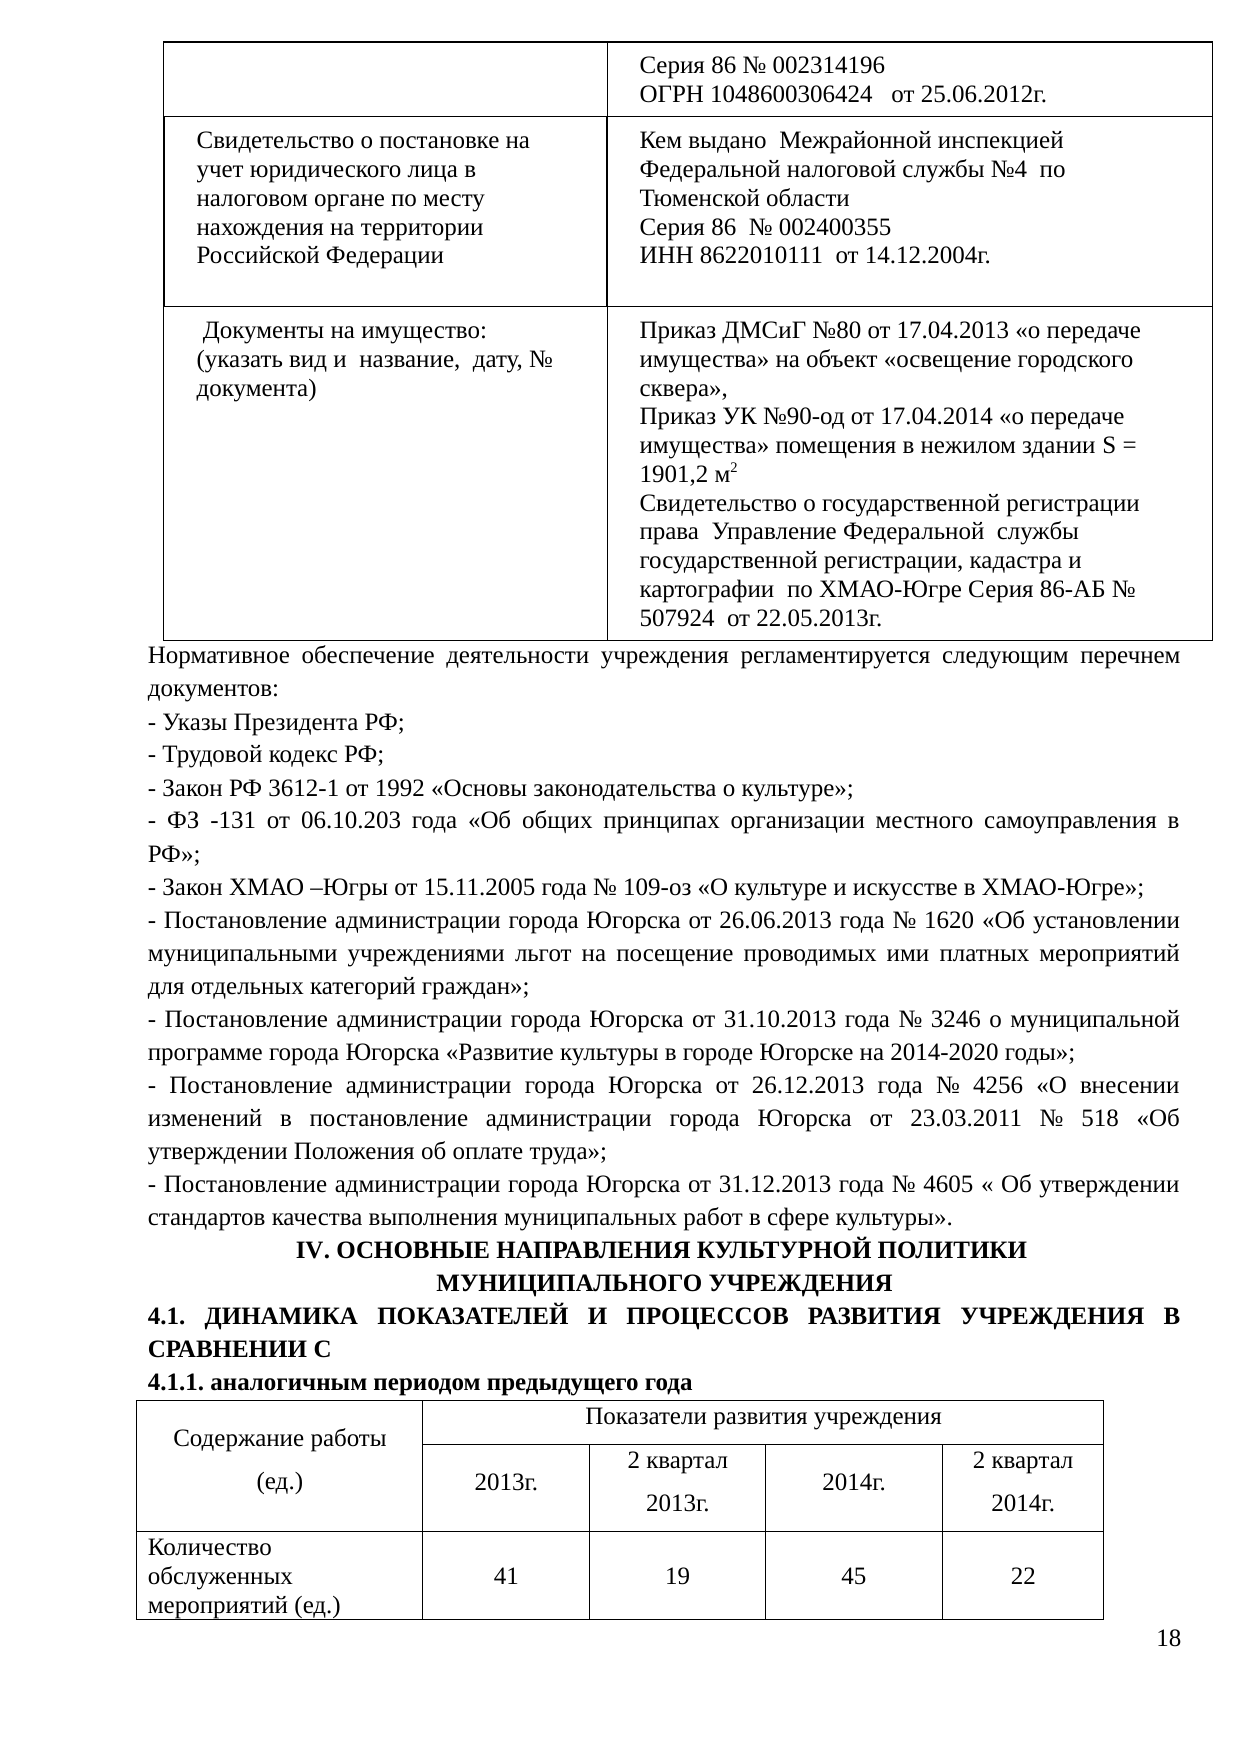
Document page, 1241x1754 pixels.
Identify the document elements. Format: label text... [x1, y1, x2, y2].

text 4.1. Динамика показателей и процессов развития учреждения в сравнении с [148, 1301, 1181, 1363]
table_cell 2 квартал 2013г. [590, 1445, 765, 1531]
table_cell 41 [423, 1532, 589, 1618]
text - Закон ХМАО –Югры от 15.11.2005 года № 109-оз «О культуре и искусстве в ХМАО-Югре»; [148, 872, 1181, 900]
text 4.1.1. аналогичным периодом предыдущего года [148, 1367, 1181, 1396]
text - Трудовой кодекс РФ; [148, 739, 1181, 768]
text - ФЗ -131 от 06.10.203 года «Об общих принципах организации местного самоуправления в РФ»; [148, 806, 1181, 867]
text - Постановление администрации города Югорска от 31.10.2013 года № 3246 о муниципальной программе города Югорска «Развитие культуры в городе Югорске на 2014-2020 годы»; [148, 1004, 1181, 1066]
text - Указы Президента РФ; [148, 707, 1181, 735]
table_cell 22 [943, 1532, 1103, 1618]
table_cell 2013г. [423, 1445, 589, 1531]
table_cell Свидетельство о постановке на учет юридического лица в налоговом органе по месту нахождения на территории Российской Федерации [165, 117, 606, 306]
table_cell Документы на имущество: (указать вид и название, дату, № документа) [164, 307, 607, 639]
table_cell 19 [590, 1532, 765, 1618]
table_header Содержание работы (ед.) [137, 1401, 422, 1531]
table_cell 2 квартал 2014г. [943, 1445, 1103, 1531]
text Нормативное обеспечение деятельности учреждения регламентируется следующим перечнем документов: [148, 641, 1181, 702]
text - Постановление администрации города Югорска от 26.06.2013 года № 1620 «Об установлении муниципальными учреждениями льгот на посещение проводимых ими платных мероприятий для отдельных категорий граждан»; [148, 905, 1181, 999]
text IV. ОСНОВНЫЕ НАПРАВЛЕНИЯ КУЛЬТУРНОЙ ПОЛИТИКИ МУНИЦИПАЛЬНОГО учреждения [148, 1235, 1181, 1297]
text - Постановление администрации города Югорска от 31.12.2013 года № 4605 « Об утверждении стандартов качества выполнения муниципальных работ в сфере культуры». [148, 1169, 1181, 1231]
table_cell Приказ ДМСиГ №80 от 17.04.2013 «о передаче имущества» на объект «освещение городского сквера», Приказ УК №90-од от 17.04.2014 «о передаче имущества» помещения в нежилом здании S = 1901,2 м2 Свидетельство о государственной регистрации права Управление Федеральной службы государственной регистрации, кадастра и картографии по ХМАО-Югре Серия 86-АБ № 507924 от 22.05.2013г. [608, 307, 1212, 639]
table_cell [608, 43, 1212, 116]
table_cell Кем выдано Межрайонной инспекцией Федеральной налоговой службы №4 по Тюменской области Серия 86 № 002400355 ИНН 8622010111 от 14.12.2004г. [608, 117, 1212, 306]
text - Закон РФ 3612-1 от 1992 «Основы законодательства о культуре»; [148, 773, 1181, 801]
table_cell 45 [766, 1532, 942, 1618]
table_cell Количество обслуженных мероприятий (ед.) [137, 1532, 422, 1618]
text - Постановление администрации города Югорска от 26.12.2013 года № 4256 «О внесении изменений в постановление администрации города Югорска от 23.03.2011 № 518 «Об утверждении Положения об оплате труда»; [148, 1070, 1181, 1164]
table_header Показатели развития учреждения [423, 1401, 1103, 1444]
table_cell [164, 43, 607, 116]
table_cell 2014г. [766, 1445, 942, 1531]
